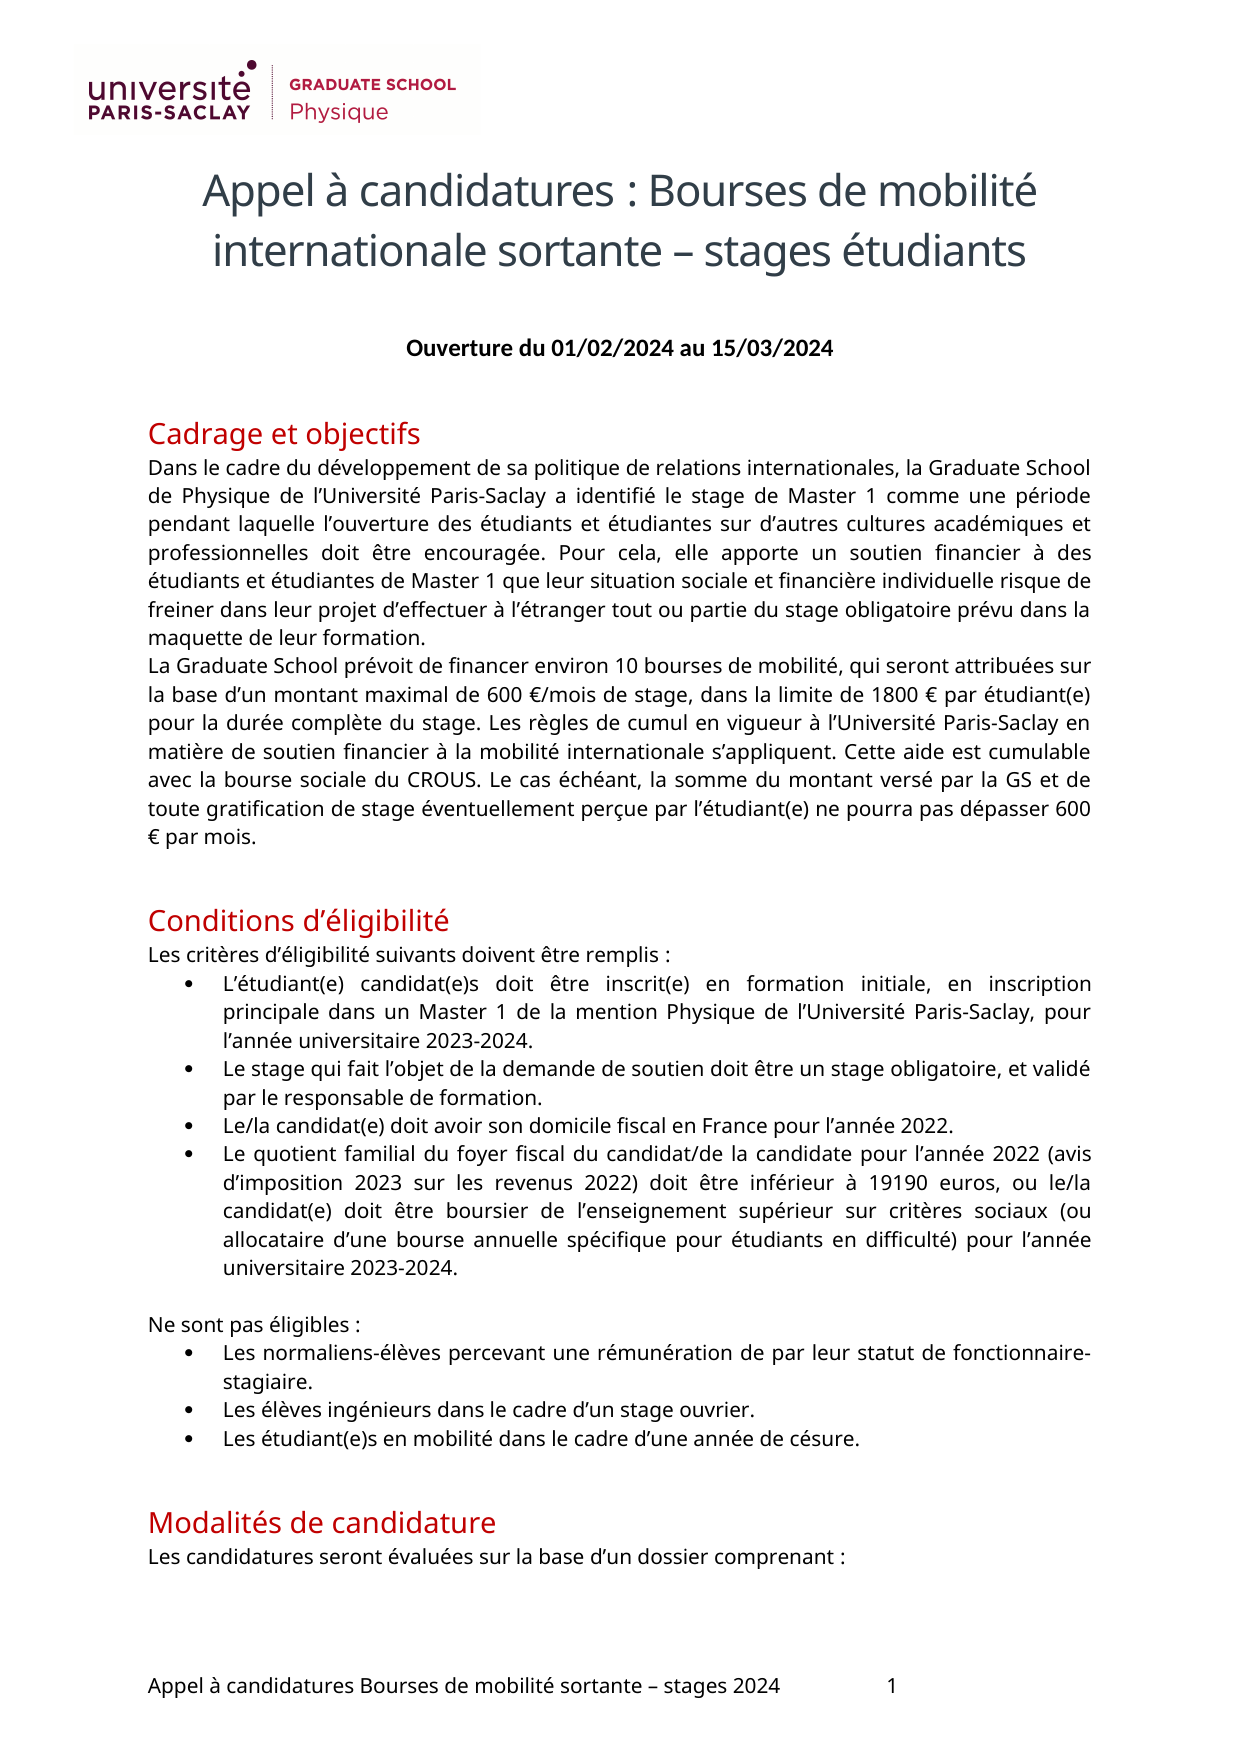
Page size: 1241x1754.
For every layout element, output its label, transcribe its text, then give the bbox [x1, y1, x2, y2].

list Le/la candidat(e) doit avoir son domicile fiscal en France pour l’année 2022. [185, 1111, 1093, 1139]
title Appel à candidatures : Bourses de mobilité internationale sortante – stages étudiants [148, 160, 1093, 279]
list Le stage qui fait l’objet de la demande de soutien doit être un stage obligatoire, et validé par le responsable de formation. [185, 1054, 1093, 1111]
text La Graduate School prévoit de financer environ 10 bourses de mobilité, qui seront attribuées sur la base d’un montant maximal de 600 €/mois de stage, dans la limite de 1800 € par étudiant(e) pour la durée complète du stage. Les règles de cumul en vigueur à l’Université Paris-Saclay en matière de soutien financier à la mobilité internationale s’appliquent. Cette aide est cumulable avec la bourse sociale du CROUS. Le cas échéant, la somme du montant versé par la GS et de toute gratification de stage éventuellement perçue par l’étudiant(e) ne pourra pas dépasser 600 € par mois. [148, 652, 1093, 851]
list Les élèves ingénieurs dans le cadre d’un stage ouvrier. [185, 1395, 1093, 1424]
text Dans le cadre du développement de sa politique de relations internationales, la Graduate School de Physique de l’Université Paris-Saclay a identifié le stage de Master 1 comme une période pendant laquelle l’ouverture des étudiants et étudiantes sur d’autres cultures académiques et professionnelles doit être encouragée. Pour cela, elle apporte un soutien financier à des étudiants et étudiantes de Master 1 que leur situation sociale et financière individuelle risque de freiner dans leur projet d’effectuer à l’étranger tout ou partie du stage obligatoire prévu dans la maquette de leur formation. [148, 453, 1093, 652]
text Ouverture du 01/02/2024 au 15/03/2024 [148, 332, 1093, 363]
subtitle Conditions d’éligibilité [148, 901, 1093, 940]
subtitle Modalités de candidature [148, 1502, 1093, 1542]
text Les candidatures seront évaluées sur la base d’un dossier comprenant : [148, 1542, 1093, 1570]
subtitle Cadrage et objectifs [148, 413, 1093, 453]
list Les normaliens-élèves percevant une rémunération de par leur statut de fonctionnaire-stagiaire. [185, 1338, 1093, 1395]
text Ne sont pas éligibles : [148, 1310, 1093, 1338]
picture [73, 44, 481, 135]
list Le quotient familial du foyer fiscal du candidat/de la candidate pour l’année 2022 (avis d’imposition 2023 sur les revenus 2022) doit être inférieur à 19190 euros, ou le/la candidat(e) doit être boursier de l’enseignement supérieur sur critères sociaux (ou allocataire d’une bourse annuelle spécifique pour étudiants en difficulté) pour l’année universitaire 2023-2024. [185, 1139, 1093, 1282]
list L’étudiant(e) candidat(e)s doit être inscrit(e) en formation initiale, en inscription principale dans un Master 1 de la mention Physique de l’Université Paris-Saclay, pour l’année universitaire 2023-2024. [185, 969, 1093, 1054]
list Les étudiant(e)s en mobilité dans le cadre d’une année de césure. [185, 1424, 1093, 1452]
text Les critères d’éligibilité suivants doivent être remplis : [148, 940, 1093, 969]
